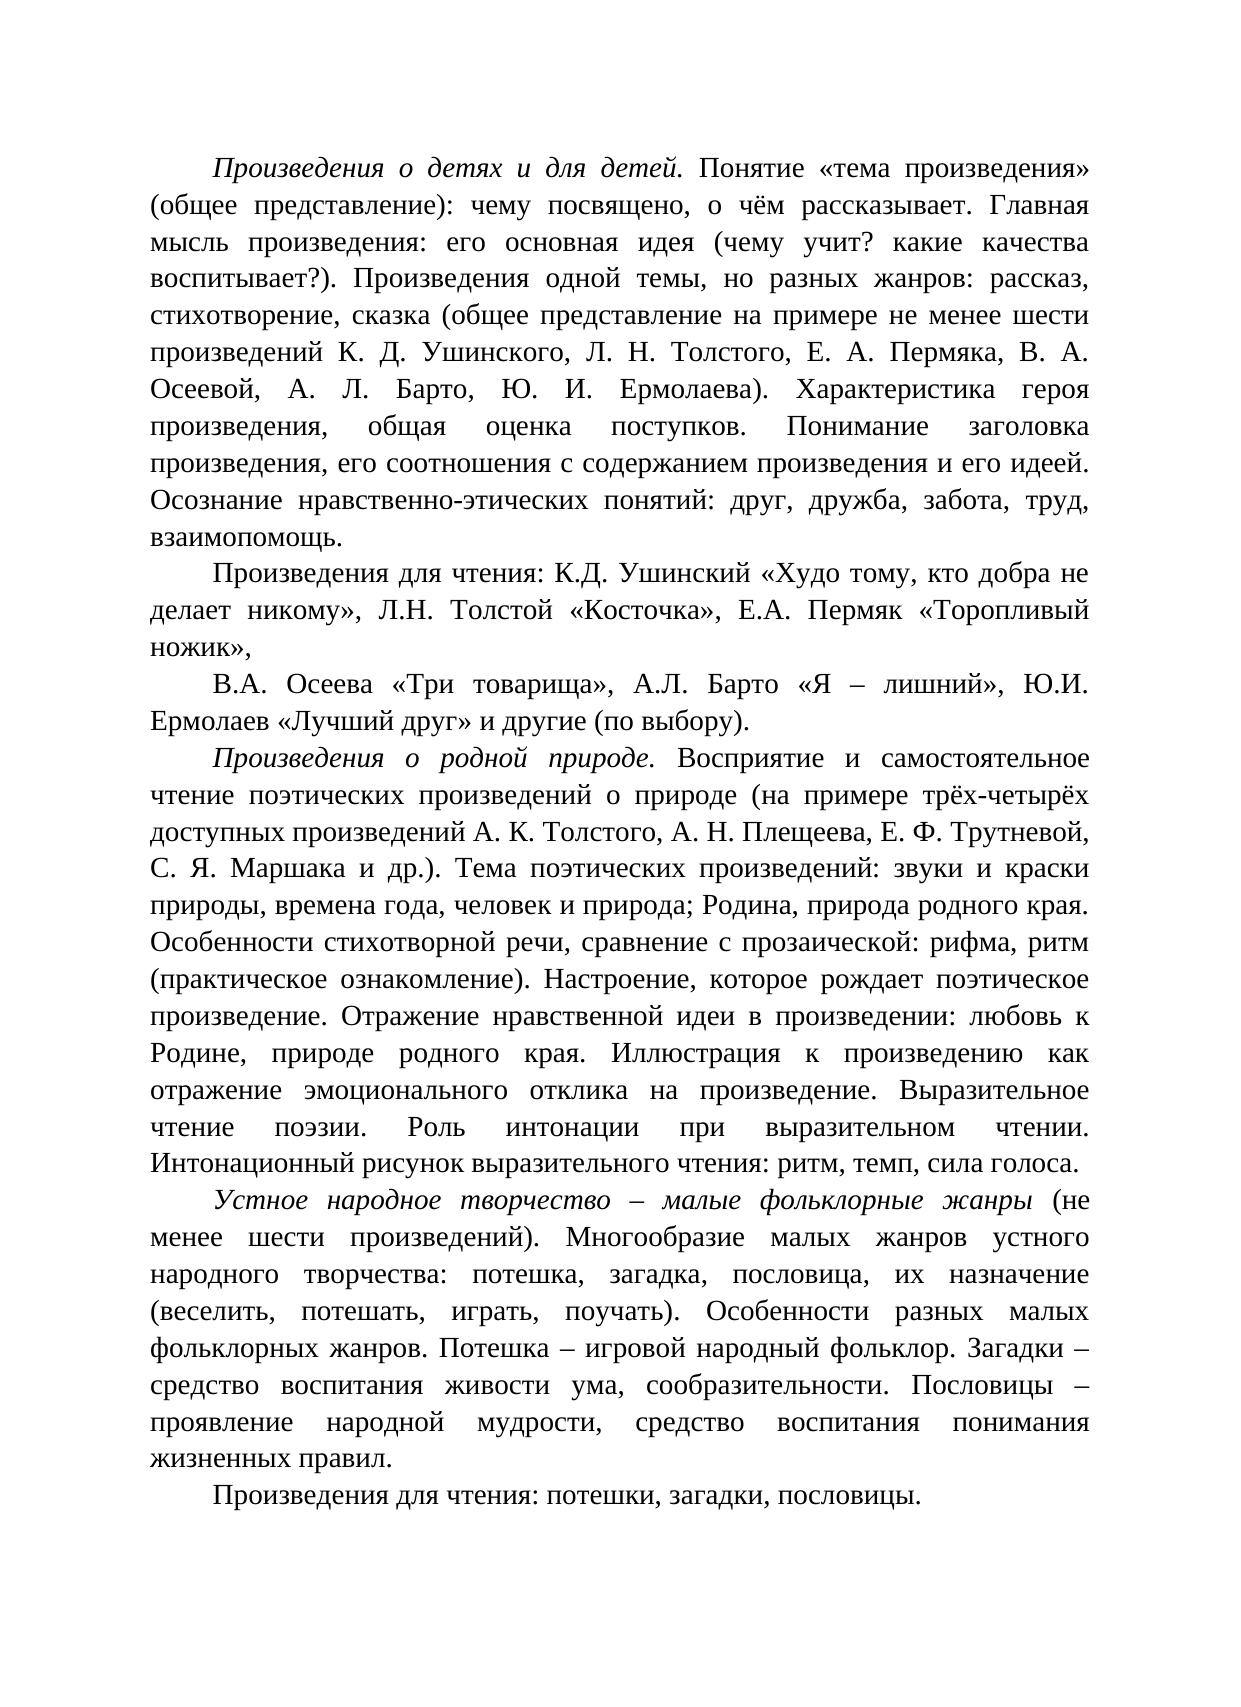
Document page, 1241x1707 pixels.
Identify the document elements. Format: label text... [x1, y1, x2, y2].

text Произведения о родной природе. Восприятие и самостоятельное чтение поэтических произведений о природе (на примере трёх-четырёх доступных произведений А. К. Толстого, А. Н. Плещеева, Е. Ф. Трутневой, С. Я. Маршака и др.). Тема поэтических произведений: звуки и краски природы, времена года, человек и природа; Родина, природа родного края. Особенности стихотворной речи, сравнение с прозаической: рифма, ритм (практическое ознакомление). Настроение, которое рождает поэтическое произведение. Отражение нравственной идеи в произведении: любовь к Родине, природе родного края. Иллюстрация к произведению как отражение эмоционального отклика на произведение. Выразительное чтение поэзии. Роль интонации при выразительном чтении. Интонационный рисунок выразительного чтения: ритм, темп, сила голоса. [150, 740, 1090, 1179]
text Произведения о детях и для детей. Понятие «тема произведения» (общее представление): чему посвящено, о чём рассказывает. Главная мысль произведения: его основная идея (чему учит? какие качества воспитывает?). Произведения одной темы, но разных жанров: рассказ, стихотворение, сказка (общее представление на примере не менее шести произведений К. Д. Ушинского, Л. Н. Толстого, Е. А. Пермяка, В. А. Осеевой, А. Л. Барто, Ю. И. Ермолаева). Характеристика героя произведения, общая оценка поступков. Понимание заголовка произведения, его соотношения с содержанием произведения и его идеей. Осознание нравственно-этических понятий: друг, дружба, забота, труд, взаимопомощь. [150, 150, 1090, 552]
text Устное народное творчество – малые фольклорные жанры (не менее шести произведений). Многообразие малых жанров устного народного творчества: потешка, загадка, пословица, их назначение (веселить, потешать, играть, поучать). Особенности разных малых фольклорных жанров. Потешка – игровой народный фольклор. Загадки – средство воспитания живости ума, сообразительности. Пословицы – проявление народной мудрости, средство воспитания понимания жизненных правил. [150, 1182, 1090, 1474]
text Произведения для чтения: потешки, загадки, пословицы. [150, 1477, 1090, 1511]
text В.А. Осеева «Три товарища», А.Л. Барто «Я – лишний», Ю.И. Ермолаев «Лучший друг» ‌и другие (по выбору).‌ [150, 666, 1090, 737]
text Произведения для чтения: К.Д. Ушинский «Худо тому, кто добра не делает никому», Л.Н. Толстой «Косточка», Е.А. Пермяк «Торопливый ножик», [150, 556, 1090, 663]
